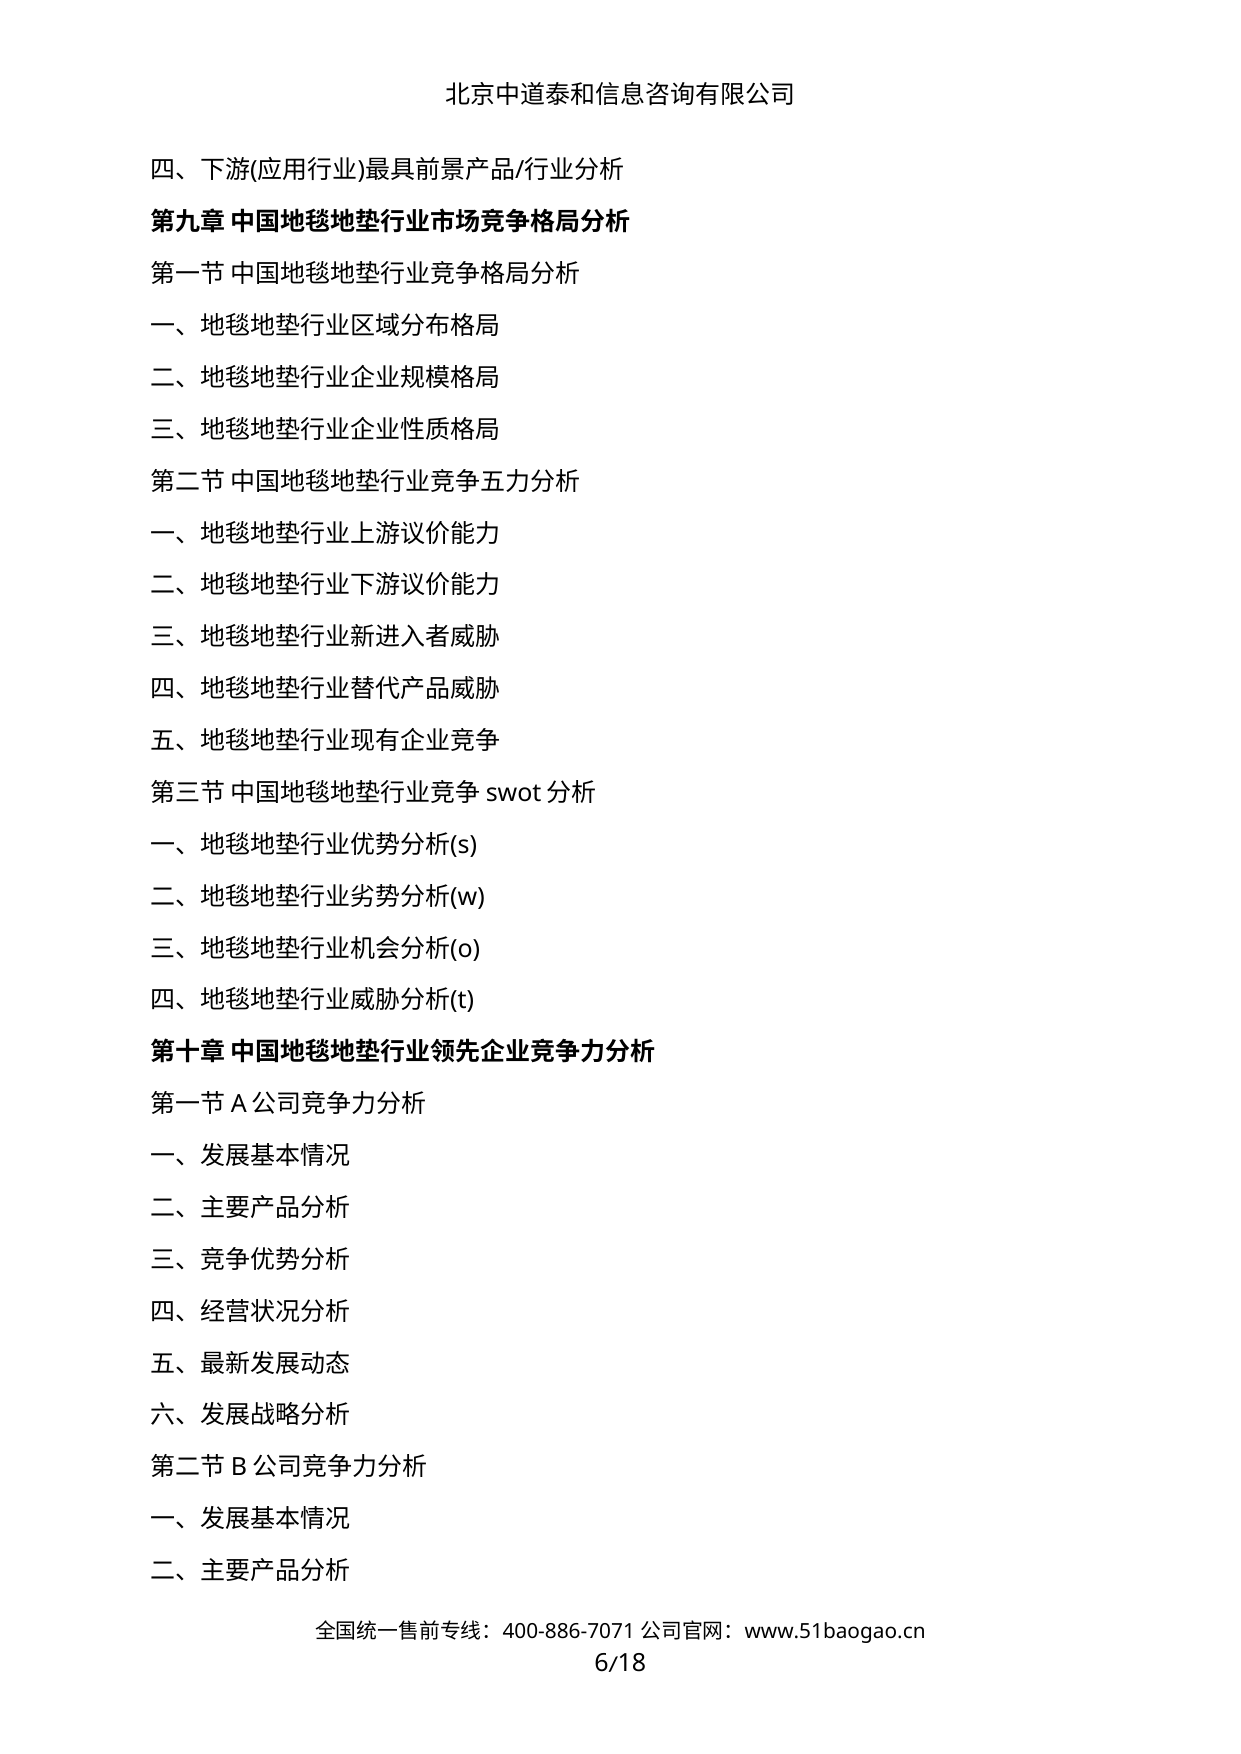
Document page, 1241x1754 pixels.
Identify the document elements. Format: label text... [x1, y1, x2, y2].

text 第二节 B公司竞争力分析 [150, 1447, 1090, 1483]
text 二、地毯地垫行业劣势分析(w) [150, 876, 1090, 912]
text 四、地毯地垫行业替代产品威胁 [150, 669, 1090, 705]
text 三、地毯地垫行业新进入者威胁 [150, 617, 1090, 653]
text 五、最新发展动态 [150, 1343, 1090, 1379]
text 二、地毯地垫行业下游议价能力 [150, 565, 1090, 601]
text 六、发展战略分析 [150, 1395, 1090, 1431]
text 第一节 中国地毯地垫行业竞争格局分析 [150, 254, 1090, 290]
text 二、地毯地垫行业企业规模格局 [150, 357, 1090, 394]
text 二、主要产品分析 [150, 1551, 1090, 1587]
text 三、地毯地垫行业企业性质格局 [150, 409, 1090, 446]
text 一、地毯地垫行业优势分析(s) [150, 824, 1090, 861]
text 第二节 中国地毯地垫行业竞争五力分析 [150, 461, 1090, 497]
text 第一节 A公司竞争力分析 [150, 1084, 1090, 1120]
text 一、地毯地垫行业区域分布格局 [150, 306, 1090, 342]
text 第十章 中国地毯地垫行业领先企业竞争力分析 [150, 1032, 1090, 1068]
text 三、竞争优势分析 [150, 1239, 1090, 1276]
text 四、地毯地垫行业威胁分析(t) [150, 980, 1090, 1016]
text 一、地毯地垫行业上游议价能力 [150, 513, 1090, 549]
text 三、地毯地垫行业机会分析(o) [150, 928, 1090, 964]
text 四、经营状况分析 [150, 1291, 1090, 1327]
text 五、地毯地垫行业现有企业竞争 [150, 721, 1090, 757]
text 四、下游(应用行业)最具前景产品/行业分析 [150, 150, 1090, 186]
text 一、发展基本情况 [150, 1136, 1090, 1172]
text 第九章 中国地毯地垫行业市场竞争格局分析 [150, 202, 1090, 238]
text 一、发展基本情况 [150, 1499, 1090, 1535]
text 第三节 中国地毯地垫行业竞争swot分析 [150, 772, 1090, 809]
text 二、主要产品分析 [150, 1187, 1090, 1224]
